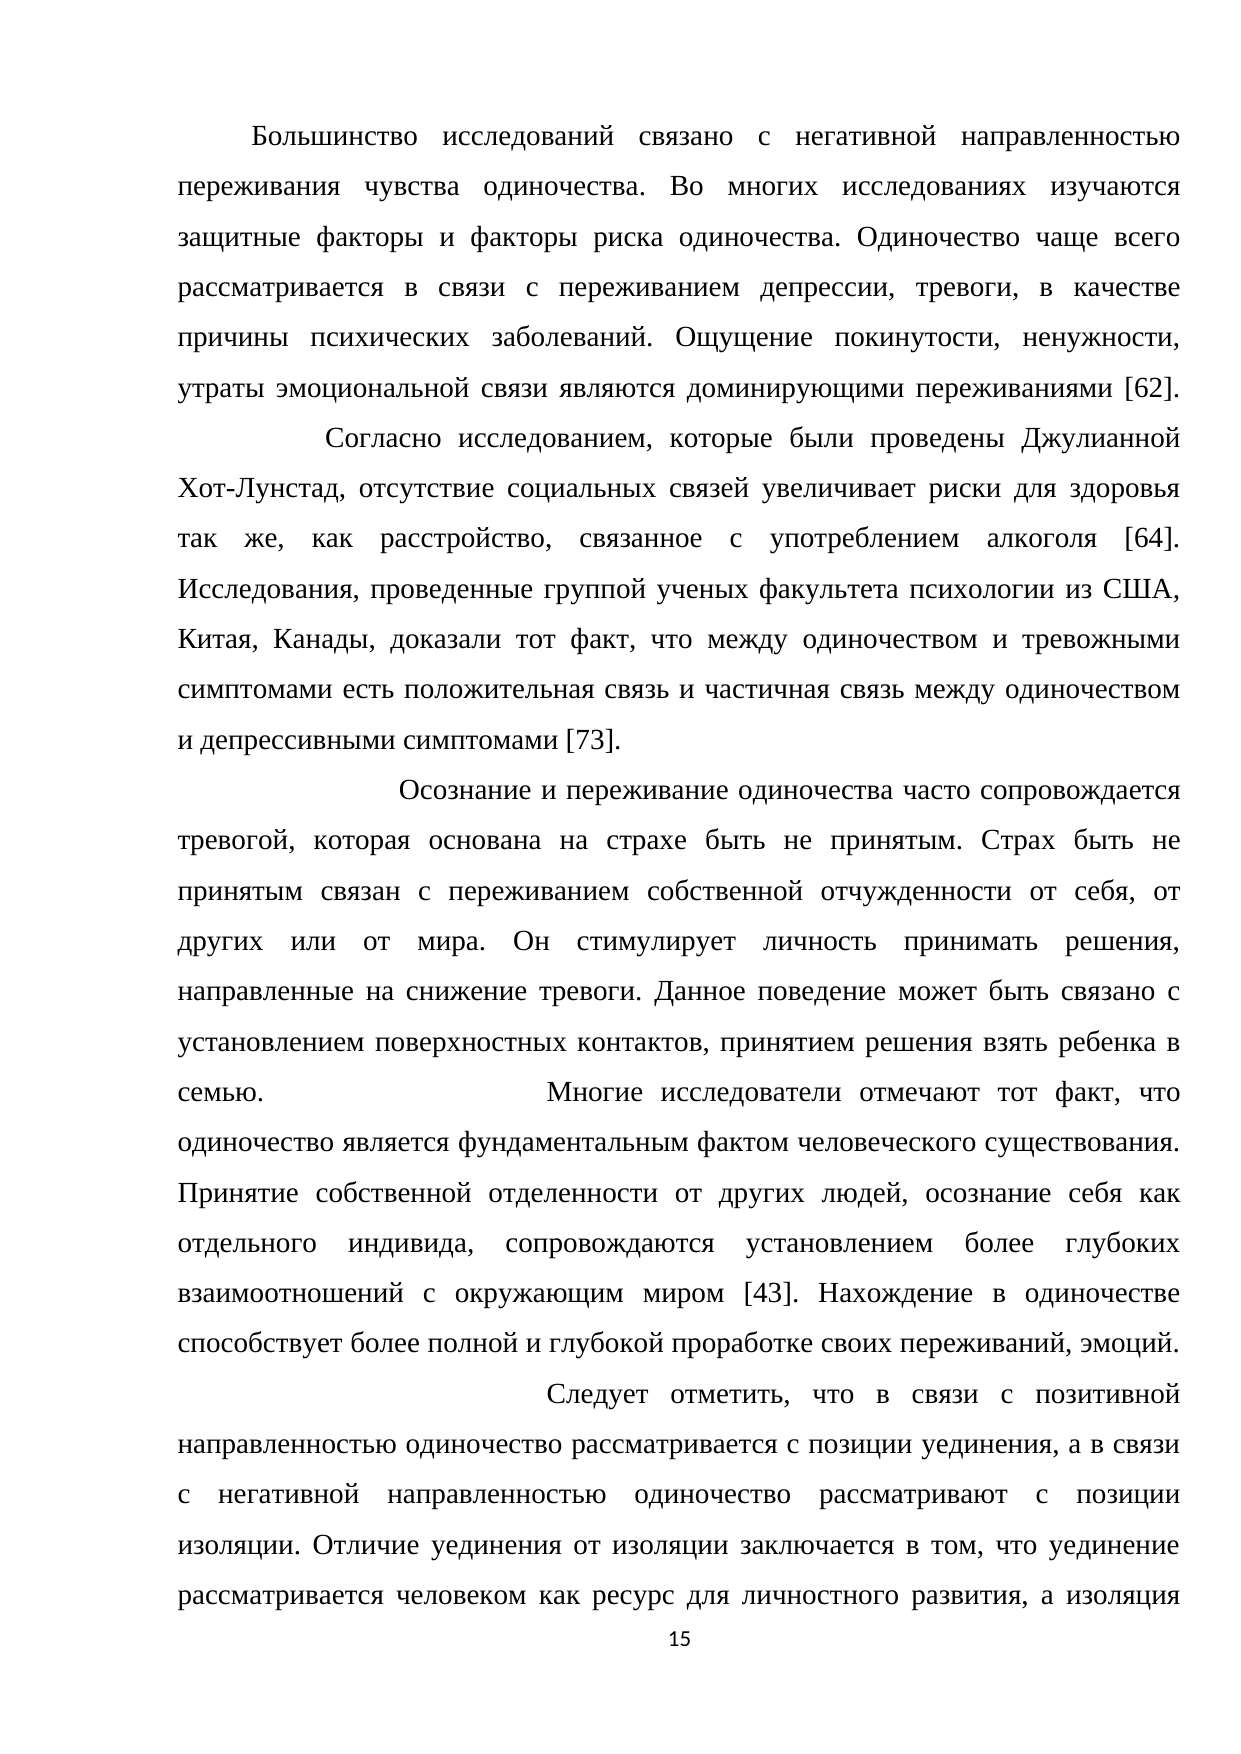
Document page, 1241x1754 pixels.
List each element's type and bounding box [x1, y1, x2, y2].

text [177, 118, 1181, 1611]
